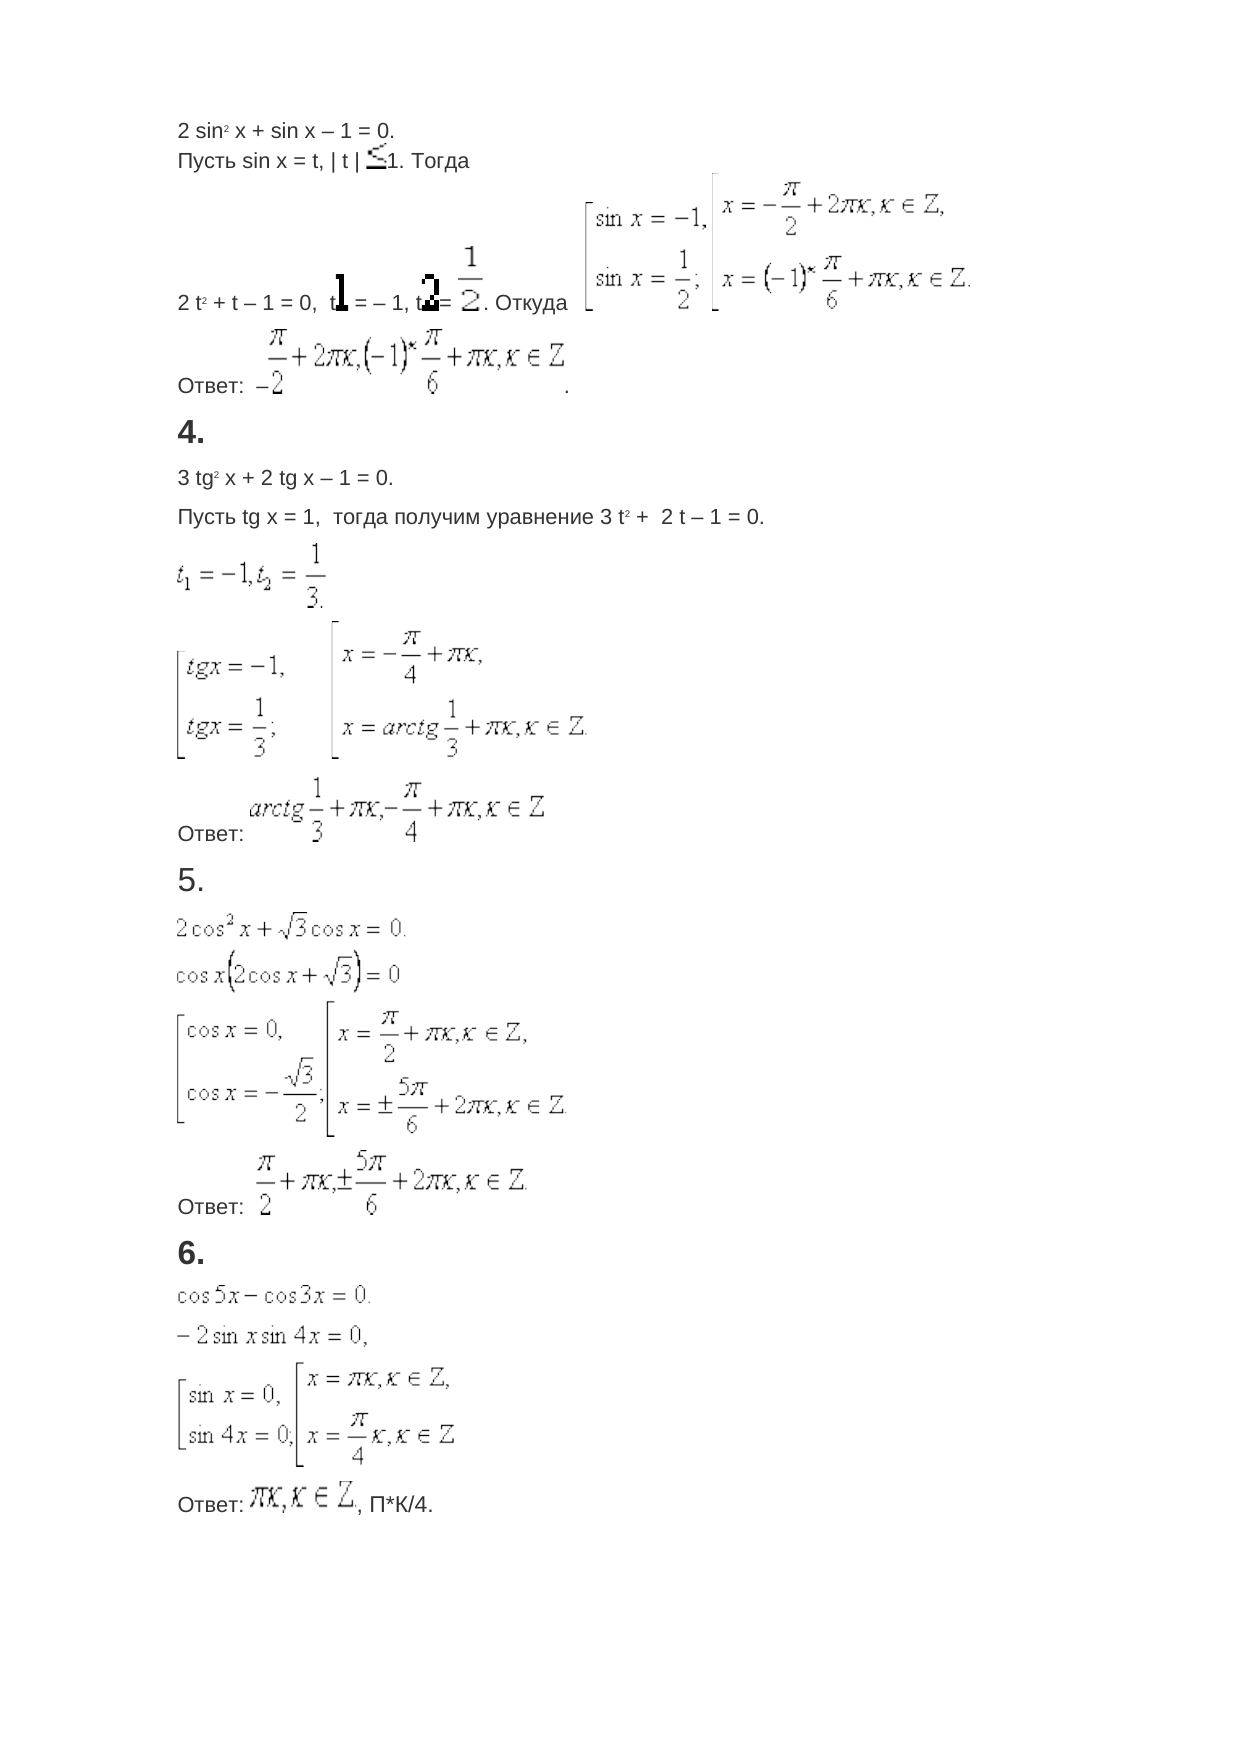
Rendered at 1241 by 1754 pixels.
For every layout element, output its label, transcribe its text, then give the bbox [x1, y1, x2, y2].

picture [177, 543, 326, 608]
picture [585, 202, 706, 311]
picture [250, 777, 544, 842]
text Ответ: , П*К/4. [177, 1481, 1152, 1517]
picture [712, 173, 970, 311]
text 5. [177, 860, 1152, 899]
text 4. [177, 412, 1152, 451]
picture [177, 1285, 454, 1467]
picture [177, 912, 567, 1137]
picture [421, 274, 439, 311]
picture [177, 651, 284, 759]
picture [331, 621, 587, 759]
text 6. [177, 1233, 1152, 1272]
picture [250, 1481, 357, 1513]
picture [457, 246, 483, 311]
picture [335, 274, 349, 311]
picture [256, 1150, 527, 1215]
text Пусть tg x = 1, тогда получим уравнение 3 t2 + 2 t – 1 = 0. [177, 504, 1152, 529]
picture [366, 143, 387, 169]
text 3 tg2 x + 2 tg x – 1 = 0. [177, 464, 1152, 490]
picture [268, 329, 564, 394]
